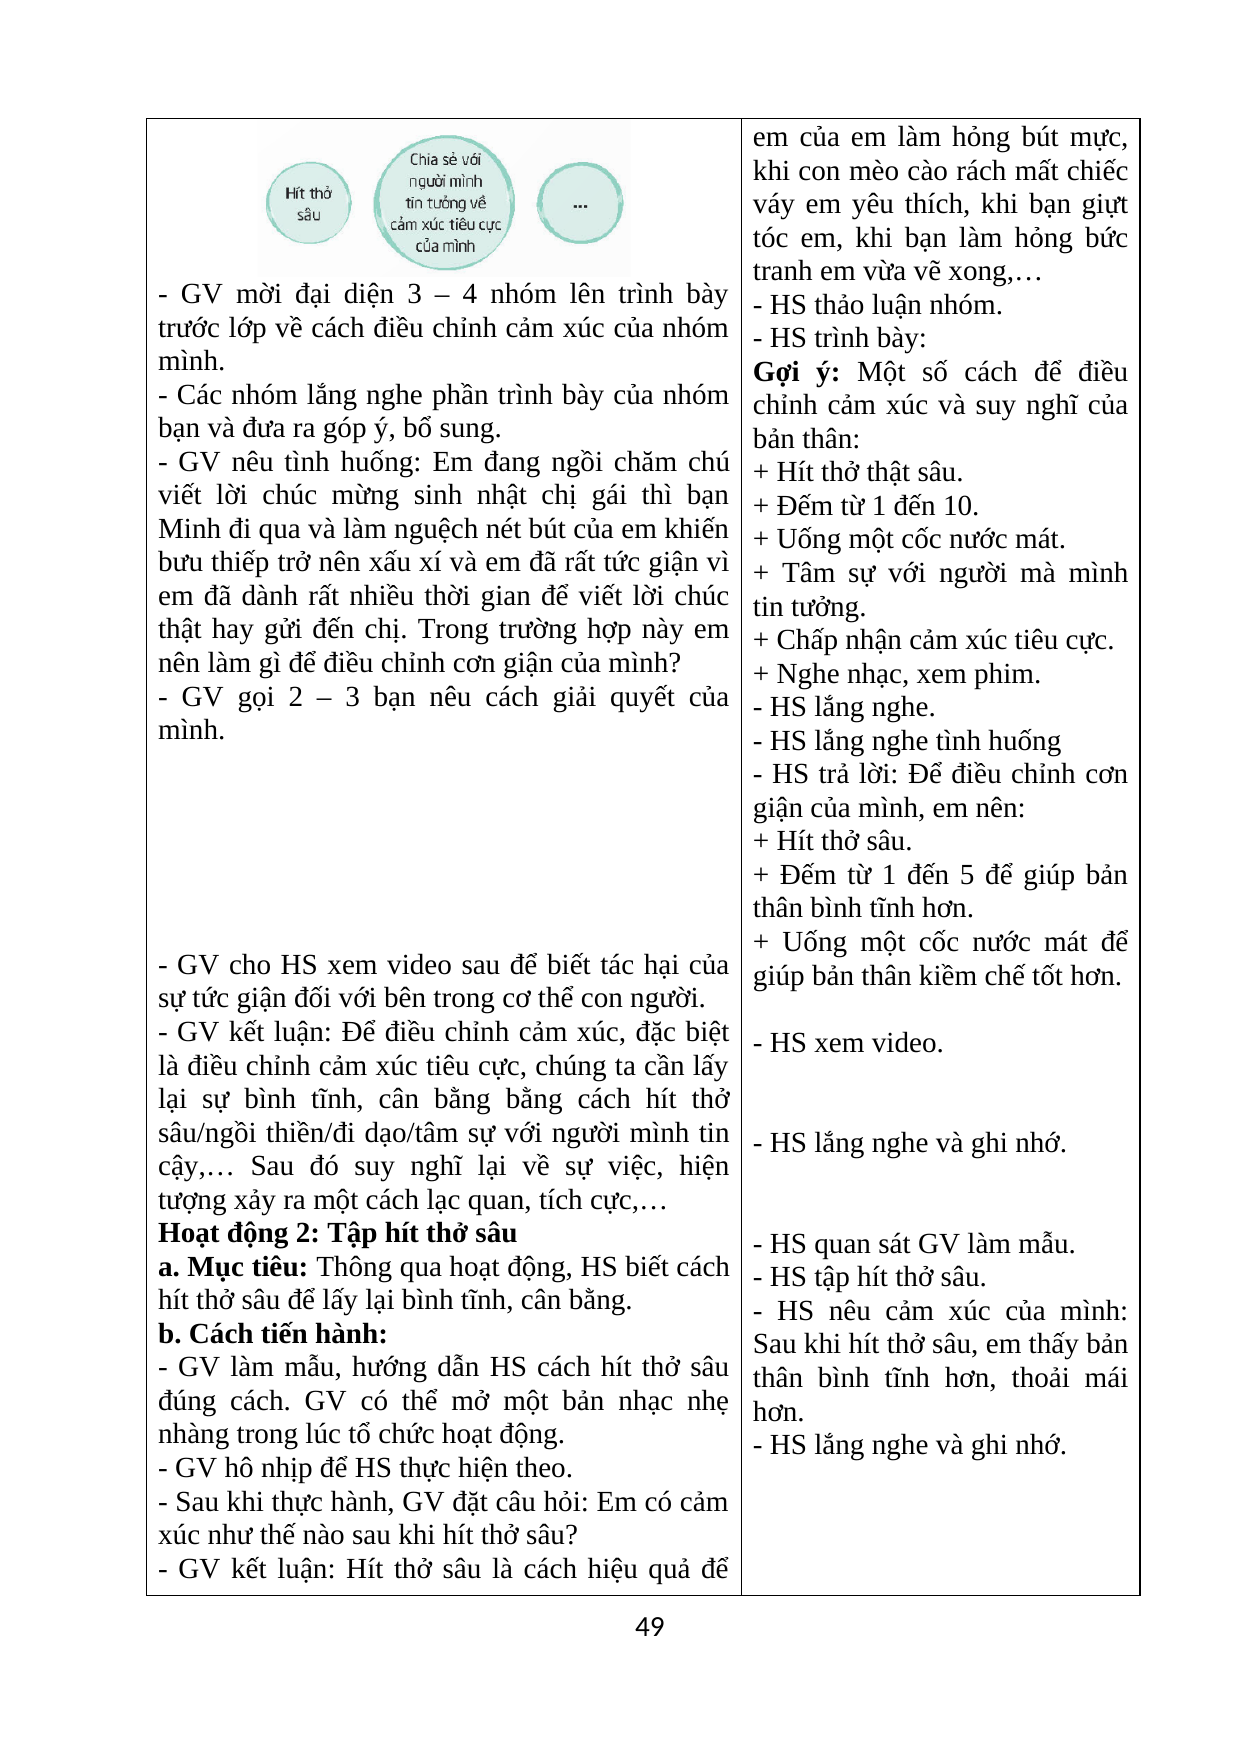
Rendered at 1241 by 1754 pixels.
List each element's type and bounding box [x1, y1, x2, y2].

table_cell [147, 119, 741, 1595]
picture [257, 119, 631, 277]
table_cell [742, 119, 1139, 1595]
